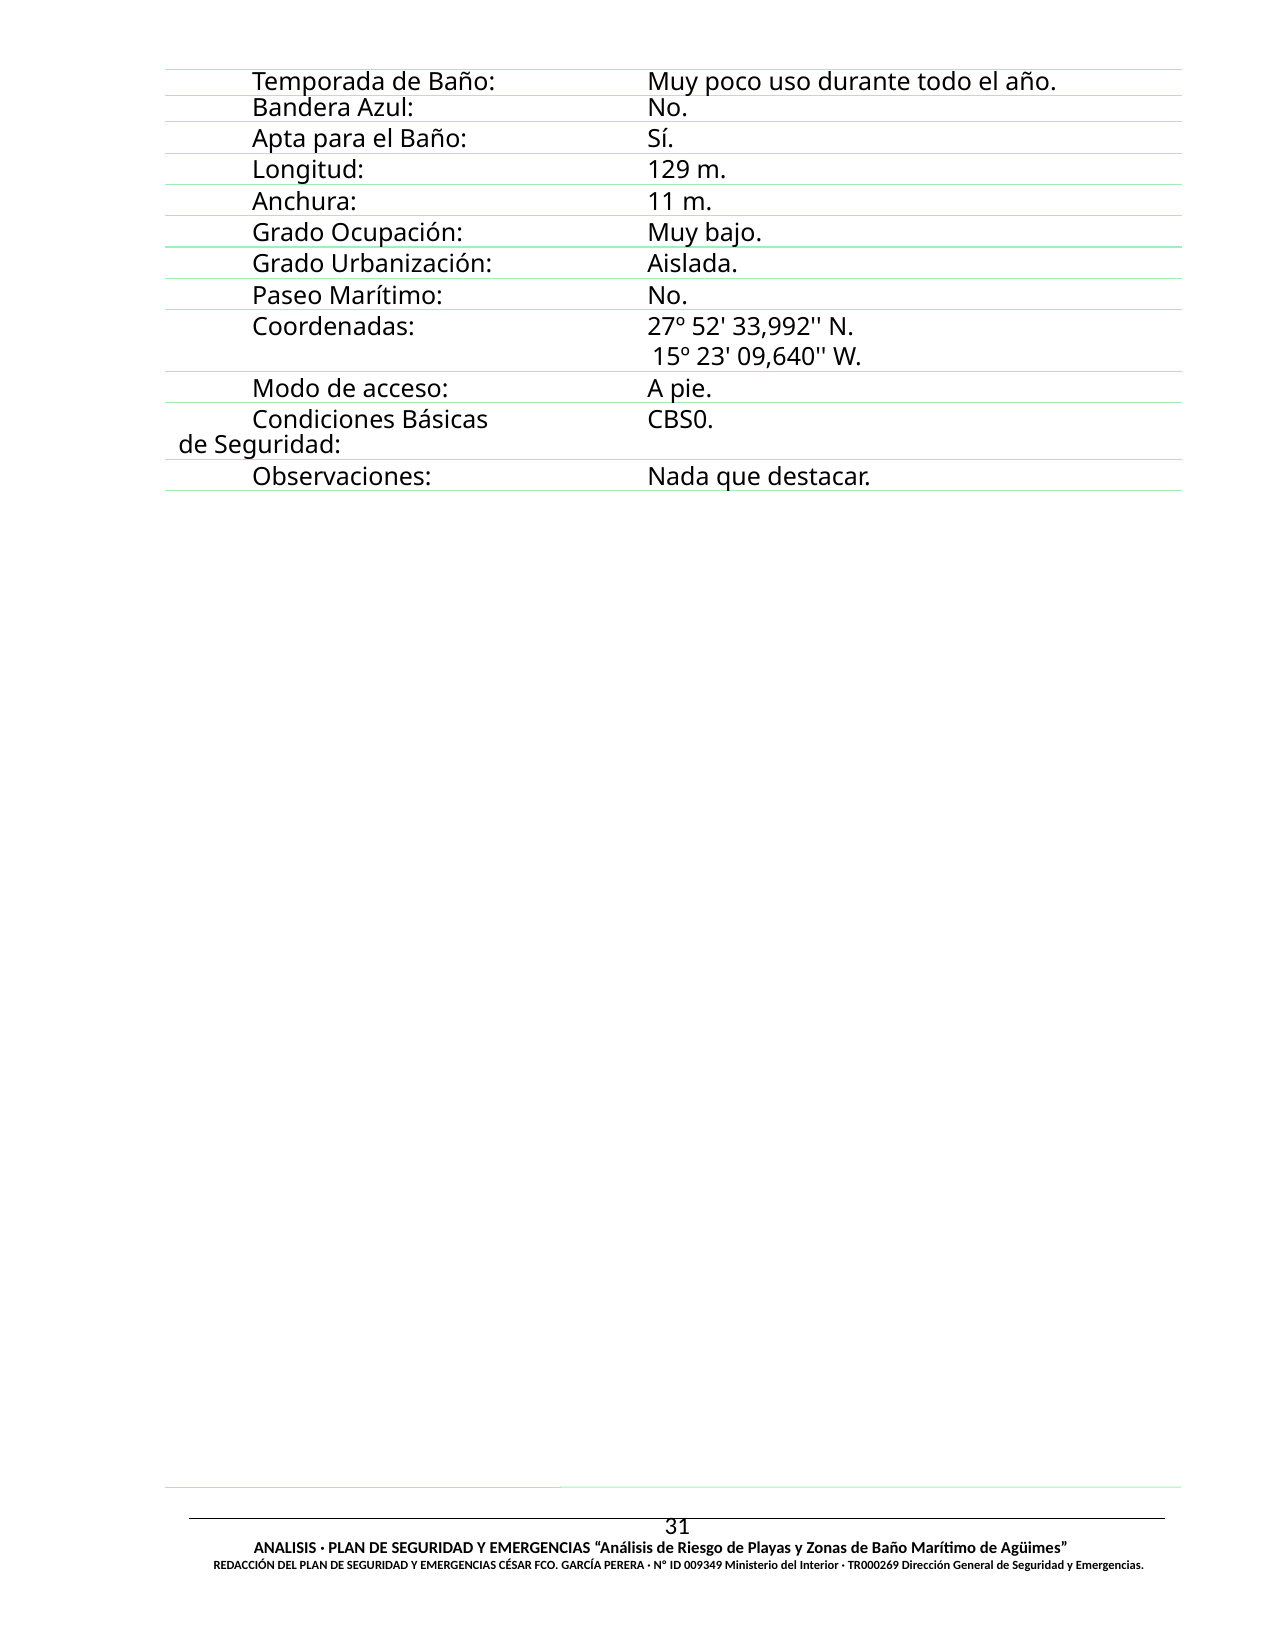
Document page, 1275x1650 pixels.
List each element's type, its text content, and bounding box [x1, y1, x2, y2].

table_cell Temporada de Baño: [165, 70, 523, 95]
table_cell Longitud: [165, 154, 523, 184]
table_cell A pie. [523, 372, 1182, 402]
table_cell 129 m. [523, 154, 1182, 184]
table_cell Condiciones Básicas de Seguridad: [165, 403, 523, 458]
table_cell Grado Urbanización: [165, 248, 523, 278]
table_cell 11 m. [523, 185, 1182, 215]
table_cell Sí. [523, 122, 1182, 152]
table_cell 27º 52' 33,992'' N. 15º 23' 09,640'' W. [523, 310, 1182, 371]
table_cell Aislada. [523, 248, 1182, 278]
table_cell Muy bajo. [523, 216, 1182, 246]
table_cell Coordenadas: [165, 310, 523, 371]
table_cell Apta para el Baño: [165, 122, 523, 152]
table_cell No. [523, 96, 1182, 121]
table_cell Muy poco uso durante todo el año. [523, 70, 1182, 95]
table_cell Bandera Azul: [165, 96, 523, 121]
table_cell Paseo Marítimo: [165, 279, 523, 309]
table_cell Nada que destacar. [523, 460, 1182, 490]
table_cell Anchura: [165, 185, 523, 215]
table_cell Modo de acceso: [165, 372, 523, 402]
table_cell CBS0. [523, 403, 1182, 458]
table_cell Observaciones: [165, 460, 523, 490]
table_cell No. [523, 279, 1182, 309]
table_cell Grado Ocupación: [165, 216, 523, 246]
